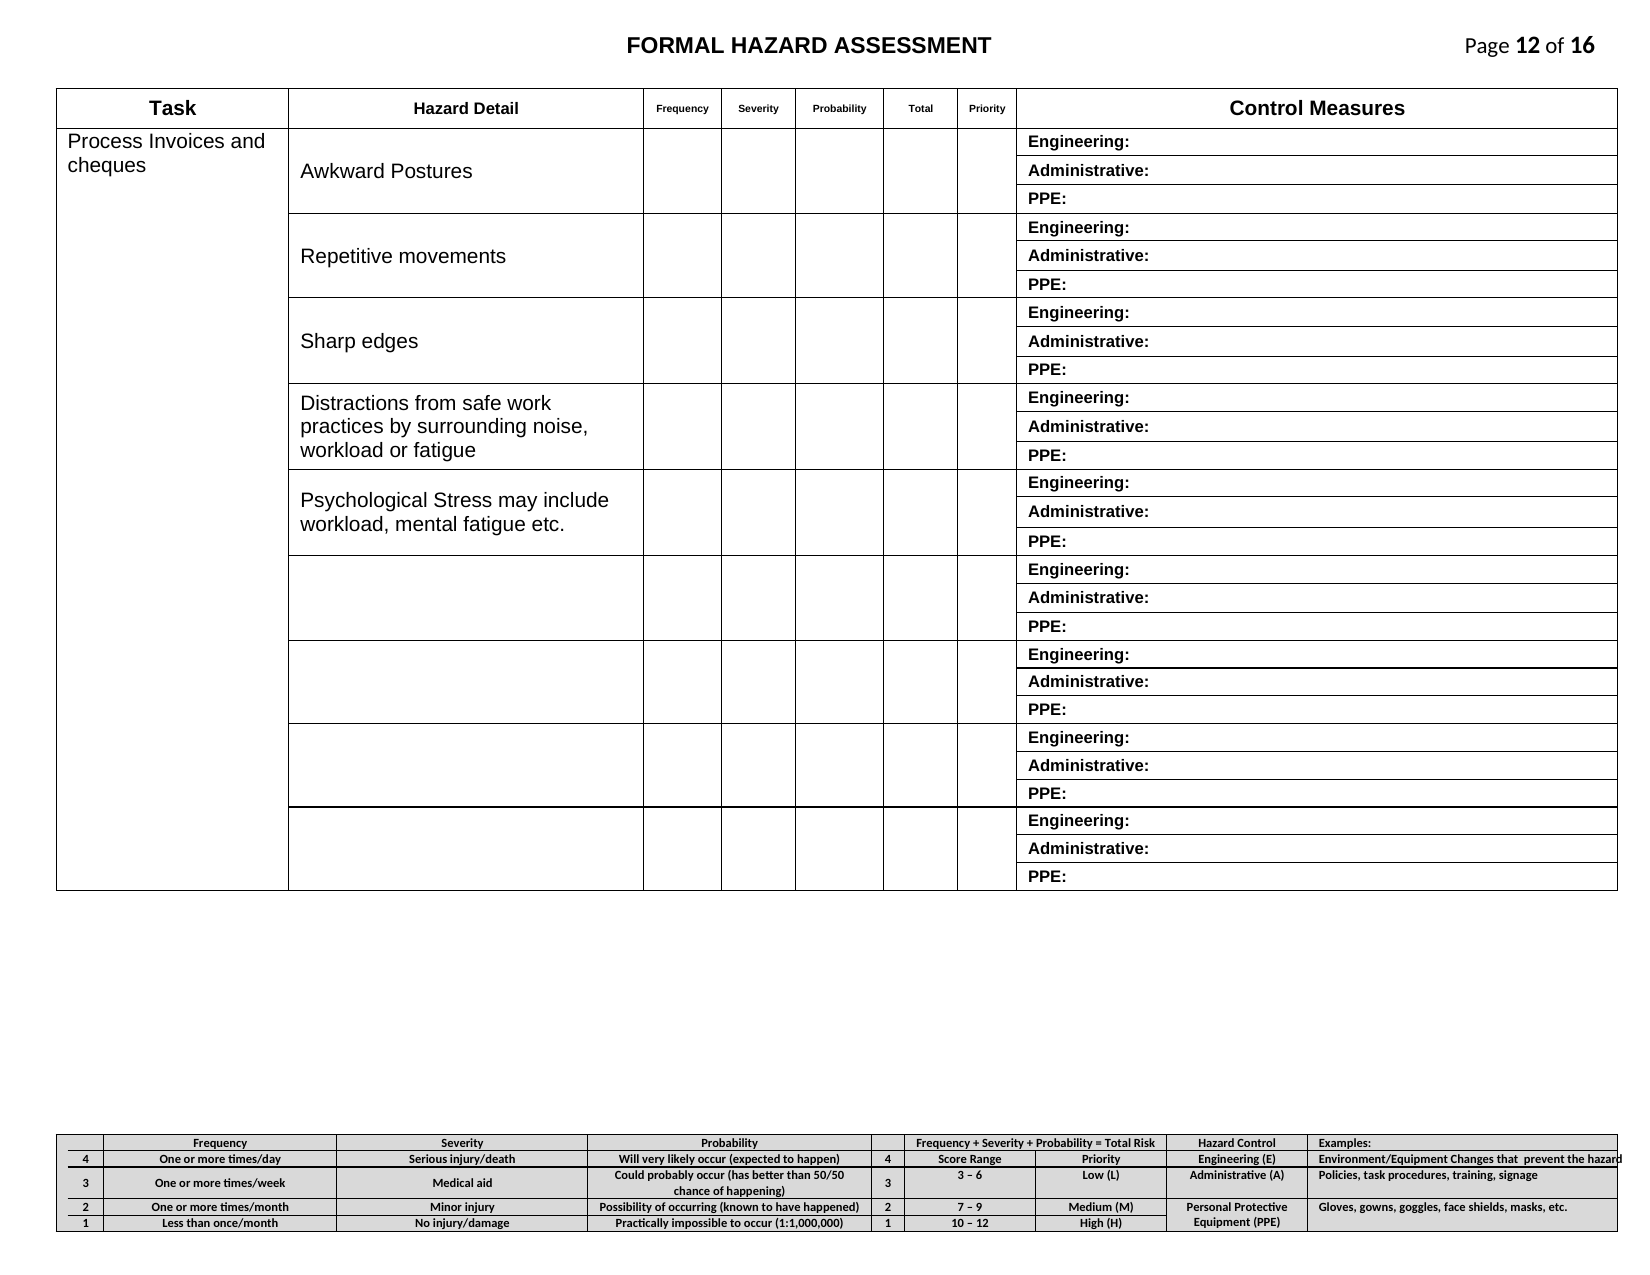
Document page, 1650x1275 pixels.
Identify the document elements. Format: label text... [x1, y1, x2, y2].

table_cell [289, 556, 643, 639]
table_cell PPE: [1017, 696, 1617, 723]
table_cell [958, 808, 1016, 890]
table_cell Administrative: [1017, 497, 1617, 527]
table_cell [958, 724, 1016, 806]
table_cell [958, 298, 1016, 383]
table_cell [884, 724, 957, 806]
table_cell Sharp edges [289, 298, 643, 383]
table_cell [796, 298, 883, 383]
table_cell Administrative: [1017, 584, 1617, 612]
table_cell [289, 808, 643, 890]
table_cell Administrative: [1017, 412, 1617, 441]
table_cell [884, 556, 957, 639]
table_cell [644, 808, 721, 890]
table_cell [884, 129, 957, 213]
table_cell PPE: [1017, 357, 1617, 383]
table_cell [796, 724, 883, 806]
table_cell [884, 470, 957, 554]
table_cell [644, 214, 721, 297]
table_cell [722, 641, 795, 723]
table_cell Psychological Stress may include workload, mental fatigue etc. [289, 470, 643, 554]
table_cell [722, 298, 795, 383]
table_cell PPE: [1017, 780, 1617, 806]
table_cell Administrative: [1017, 327, 1617, 356]
table_cell [644, 641, 721, 723]
table_cell PPE: [1017, 528, 1617, 554]
table_cell Administrative: [1017, 241, 1617, 270]
table_header Frequency [644, 89, 721, 127]
table_cell Awkward Postures [289, 129, 643, 213]
table_cell [958, 556, 1016, 639]
table_cell [644, 129, 721, 213]
table_cell PPE: [1017, 185, 1617, 213]
table_cell [796, 384, 883, 469]
table_cell [722, 808, 795, 890]
table_cell [884, 384, 957, 469]
table_cell Administrative: [1017, 156, 1617, 184]
table_header Task [57, 89, 288, 127]
table_header Control Measures [1017, 89, 1617, 127]
table_cell [796, 641, 883, 723]
table_cell [884, 298, 957, 383]
table_cell [884, 808, 957, 890]
table_cell Administrative: [1017, 752, 1617, 779]
table_cell PPE: [1017, 271, 1617, 297]
table_cell Engineering: [1017, 808, 1617, 834]
table_cell [722, 556, 795, 639]
table_cell [644, 556, 721, 639]
table_cell Repetitive movements [289, 214, 643, 297]
table_header Priority [958, 89, 1016, 127]
table_header Probability [796, 89, 883, 127]
table_cell [289, 724, 643, 806]
table_cell [722, 214, 795, 297]
table_cell [958, 129, 1016, 213]
table_cell Engineering: [1017, 298, 1617, 326]
table_cell [796, 470, 883, 554]
table_cell [796, 556, 883, 639]
table_cell [644, 470, 721, 554]
table_cell [644, 724, 721, 806]
table_cell Engineering: [1017, 556, 1617, 583]
table_cell [958, 384, 1016, 469]
table_cell [958, 641, 1016, 723]
table_cell [884, 214, 957, 297]
table_header Severity [722, 89, 795, 127]
table_cell [722, 384, 795, 469]
table_cell Engineering: [1017, 724, 1617, 751]
table_cell [796, 129, 883, 213]
table_cell [958, 470, 1016, 554]
table_cell Engineering: [1017, 470, 1617, 496]
table_header Total [884, 89, 957, 127]
table_cell [722, 470, 795, 554]
table_cell [289, 641, 643, 723]
table_cell Administrative: [1017, 669, 1617, 695]
table_cell Engineering: [1017, 214, 1617, 240]
table_cell Administrative: [1017, 835, 1617, 862]
table_cell Engineering: [1017, 129, 1617, 155]
table_cell [796, 214, 883, 297]
table_cell [644, 384, 721, 469]
table_cell PPE: [1017, 863, 1617, 890]
table_header Hazard Detail [289, 89, 643, 127]
table_cell PPE: [1017, 442, 1617, 469]
table_cell Engineering: [1017, 384, 1617, 411]
table_cell [722, 724, 795, 806]
table_cell Engineering: [1017, 641, 1617, 667]
table_cell [722, 129, 795, 213]
table_cell PPE: [1017, 613, 1617, 639]
table_cell [958, 214, 1016, 297]
table_cell [884, 641, 957, 723]
table_cell Distractions from safe work practices by surrounding noise, workload or fatigue [289, 384, 643, 469]
table_cell [644, 298, 721, 383]
table_cell Process Invoices and cheques [57, 129, 288, 890]
table_cell [796, 808, 883, 890]
